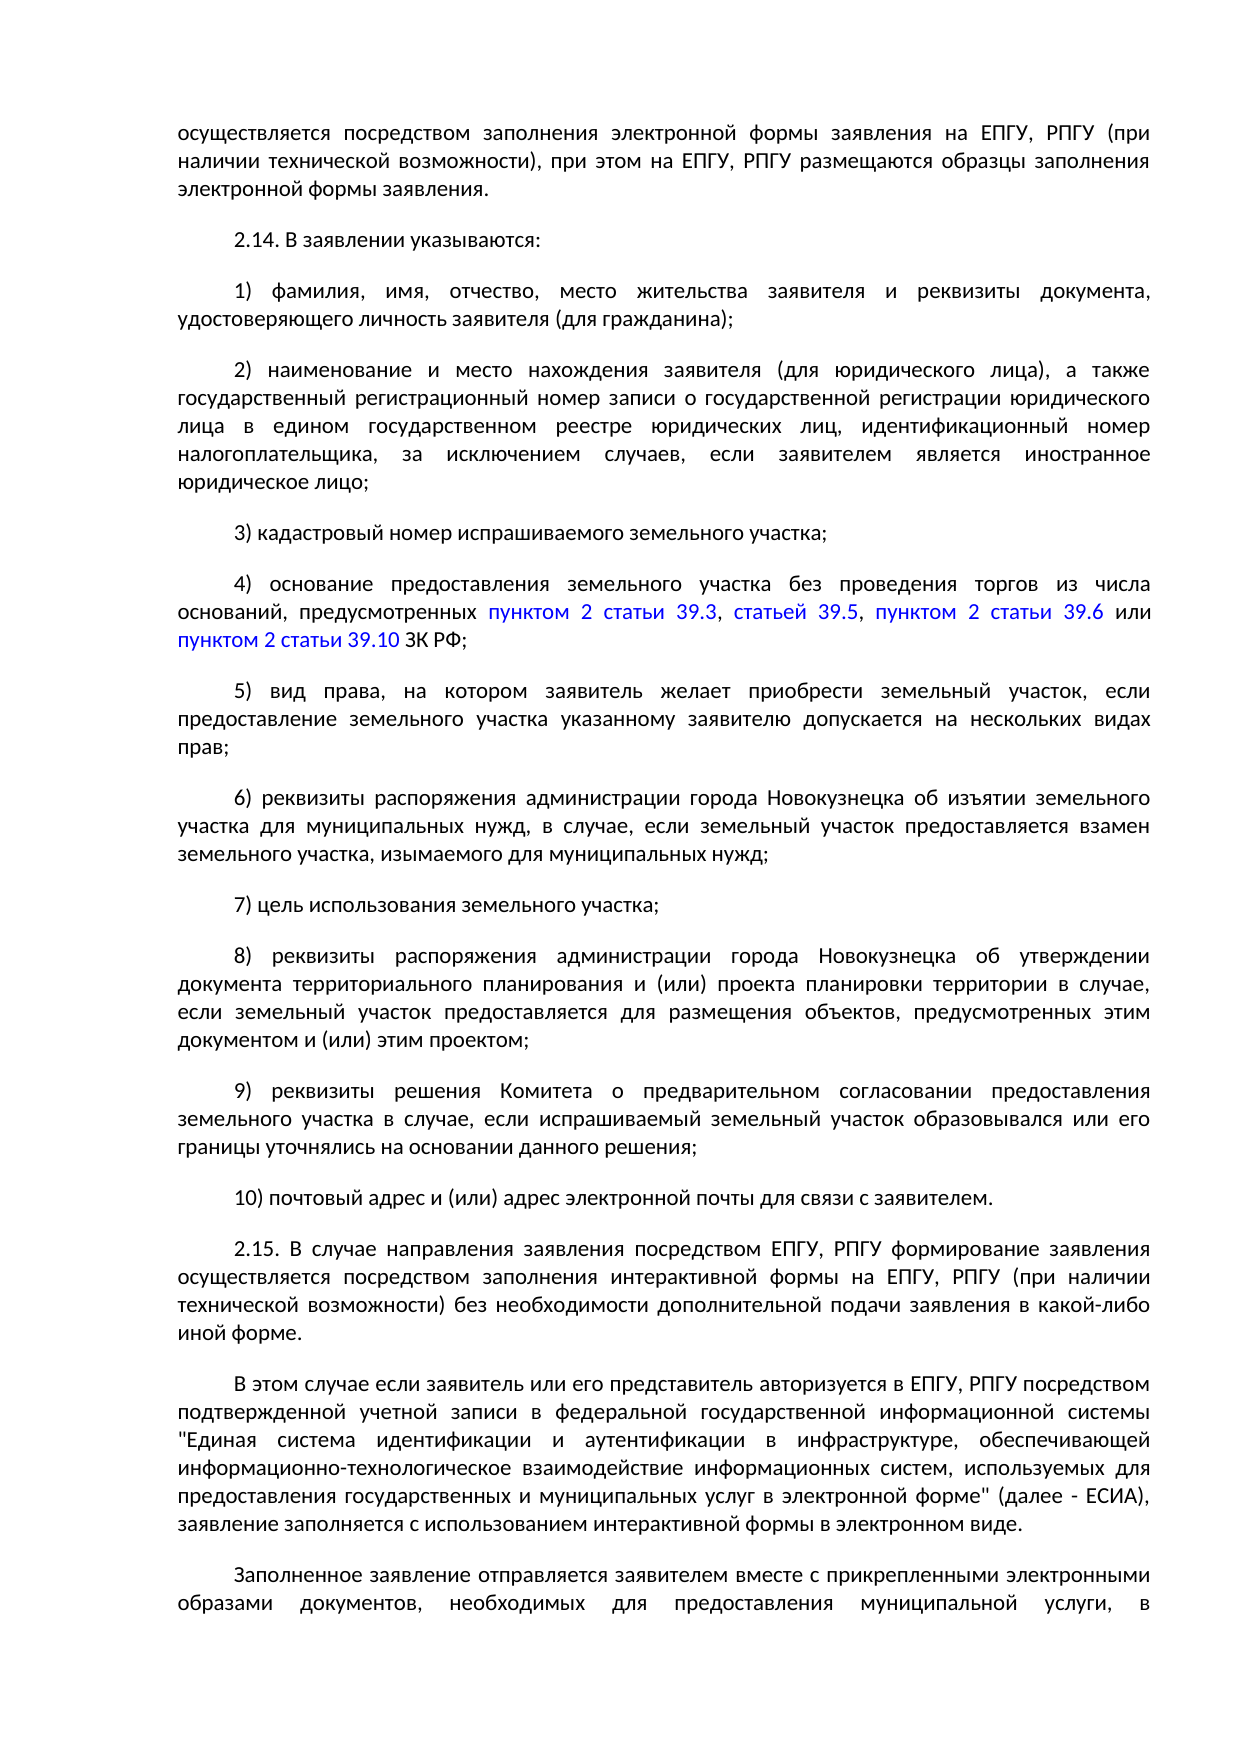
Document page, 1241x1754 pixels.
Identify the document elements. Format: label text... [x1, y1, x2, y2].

text 2.15. В случае направления заявления посредством ЕПГУ, РПГУ формирование заявления осуществляется посредством заполнения интерактивной формы на ЕПГУ, РПГУ (при наличии технической возможности) без необходимости дополнительной подачи заявления в какой-либо иной форме. [177, 1234, 1152, 1346]
text 1) фамилия, имя, отчество, место жительства заявителя и реквизиты документа, удостоверяющего личность заявителя (для гражданина); [177, 276, 1152, 332]
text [177, 118, 1152, 202]
text В этом случае если заявитель или его представитель авторизуется в ЕПГУ, РПГУ посредством подтвержденной учетной записи в федеральной государственной информационной системы "Единая система идентификации и аутентификации в инфраструктуре, обеспечивающей информационно-технологическое взаимодействие информационных систем, используемых для предоставления государственных и муниципальных услуг в электронной форме" (далее - ЕСИА), заявление заполняется с использованием интерактивной формы в электронном виде. [177, 1369, 1152, 1537]
text 5) вид права, на котором заявитель желает приобрести земельный участок, если предоставление земельного участка указанному заявителю допускается на нескольких видах прав; [177, 676, 1152, 760]
text 9) реквизиты решения Комитета о предварительном согласовании предоставления земельного участка в случае, если испрашиваемый земельный участок образовывался или его границы уточнялись на основании данного решения; [177, 1076, 1152, 1160]
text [177, 1560, 1152, 1616]
text 10) почтовый адрес и (или) адрес электронной почты для связи с заявителем. [177, 1183, 1152, 1211]
text 7) цель использования земельного участка; [177, 890, 1152, 918]
text 2) наименование и место нахождения заявителя (для юридического лица), а также государственный регистрационный номер записи о государственной регистрации юридического лица в едином государственном реестре юридических лиц, идентификационный номер налогоплательщика, за исключением случаев, если заявителем является иностранное юридическое лицо; [177, 355, 1152, 495]
text 4) основание предоставления земельного участка без проведения торгов из числа оснований, предусмотренных пунктом 2 статьи 39.3, статьей 39.5, пунктом 2 статьи 39.6 или пунктом 2 статьи 39.10 ЗК РФ; [177, 569, 1152, 653]
text 6) реквизиты распоряжения администрации города Новокузнецка об изъятии земельного участка для муниципальных нужд, в случае, если земельный участок предоставляется взамен земельного участка, изымаемого для муниципальных нужд; [177, 783, 1152, 867]
text 8) реквизиты распоряжения администрации города Новокузнецка об утверждении документа территориального планирования и (или) проекта планировки территории в случае, если земельный участок предоставляется для размещения объектов, предусмотренных этим документом и (или) этим проектом; [177, 941, 1152, 1053]
text 3) кадастровый номер испрашиваемого земельного участка; [177, 518, 1152, 546]
text 2.14. В заявлении указываются: [177, 225, 1152, 253]
